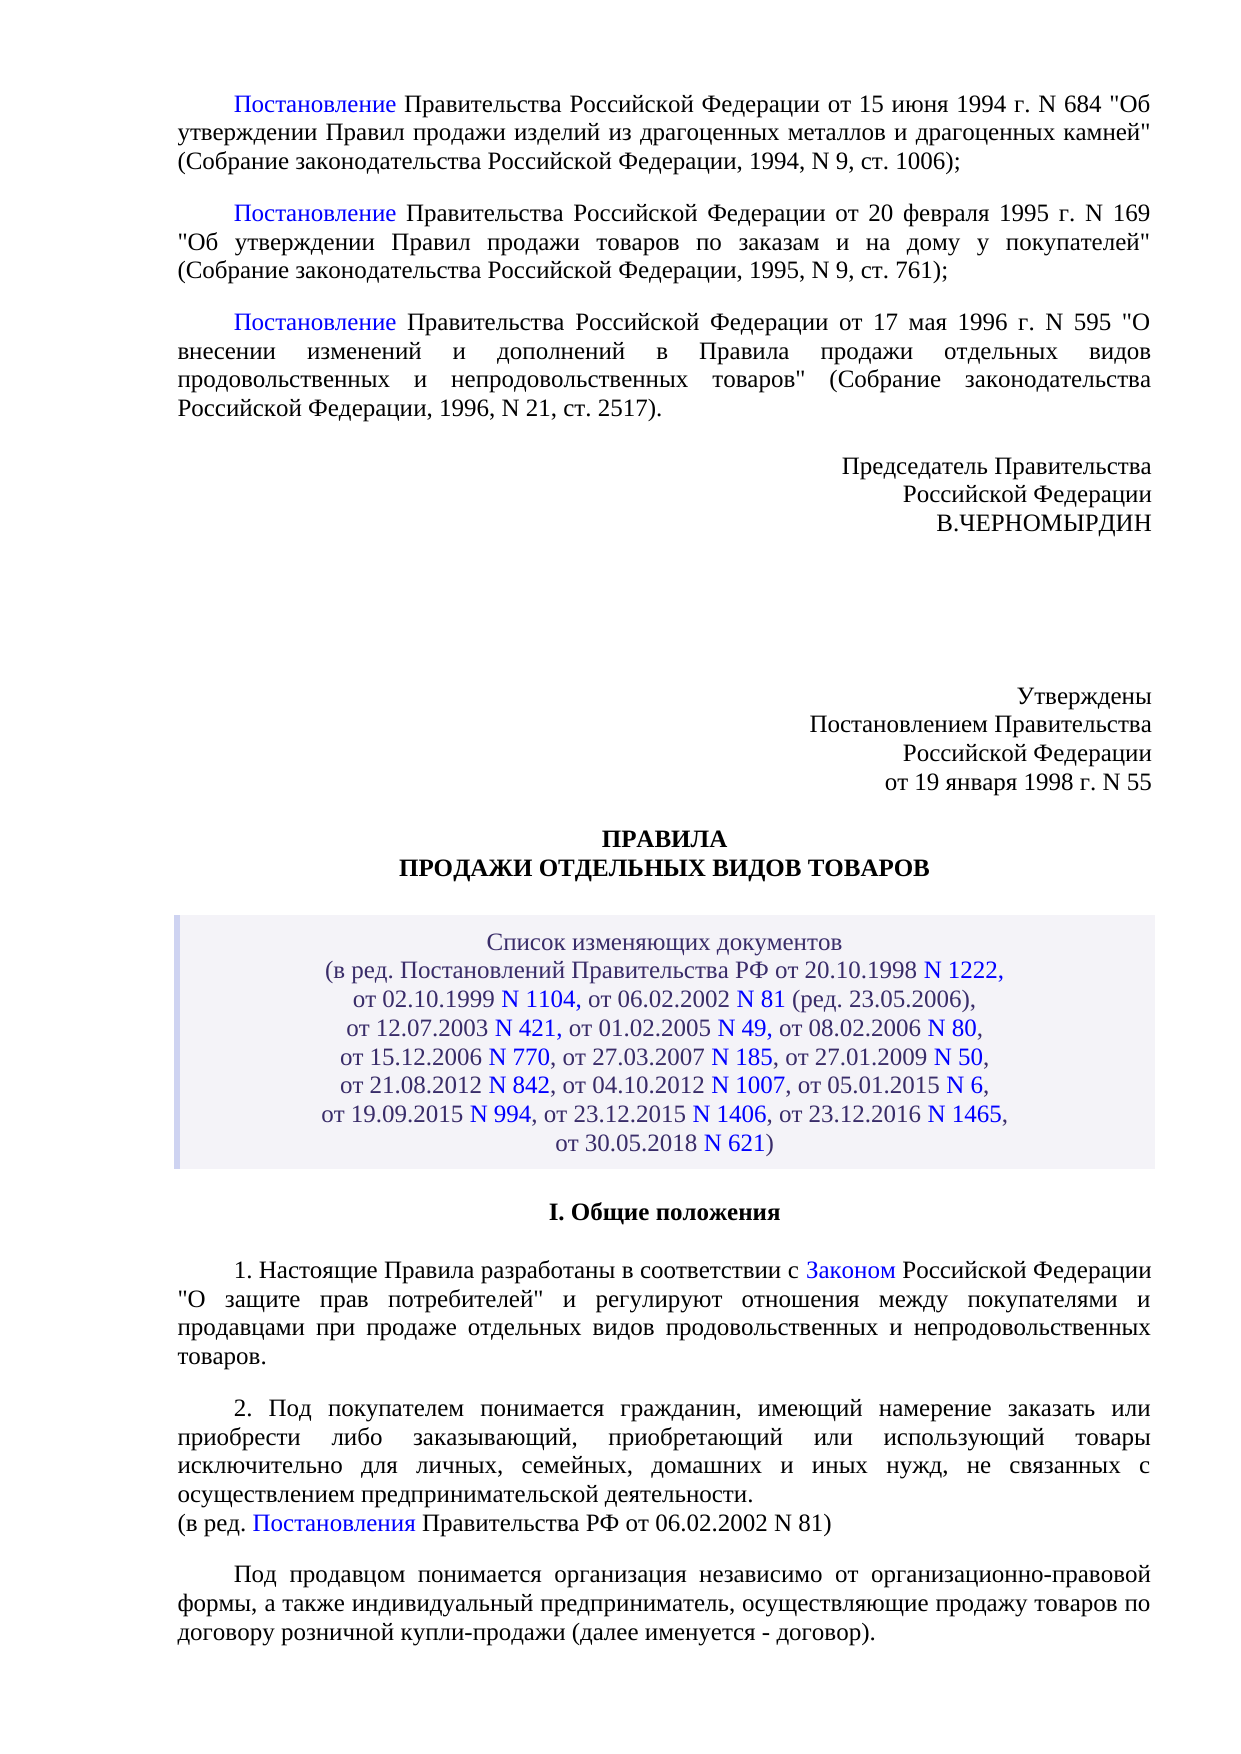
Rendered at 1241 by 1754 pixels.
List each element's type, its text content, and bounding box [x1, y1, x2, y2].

text Российской Федерации [177, 738, 1152, 767]
text Председатель Правительства [177, 451, 1152, 479]
text Российской Федерации [177, 479, 1152, 508]
text от 19 января 1998 г. N 55 [177, 767, 1152, 796]
text Постановление Правительства Российской Федерации от 20 февраля 1995 г. N 169 "Об утверждении Правил продажи товаров по заказам и на дому у покупателей" (Собрание законодательства Российской Федерации, 1995, N 9, ст. 761); [177, 198, 1152, 284]
text 2. Под покупателем понимается гражданин, имеющий намерение заказать или приобрести либо заказывающий, приобретающий или использующий товары исключительно для личных, семейных, домашних и иных нужд, не связанных с осуществлением предпринимательской деятельности. [177, 1393, 1152, 1508]
text Утверждены [177, 681, 1152, 709]
title ПРАВИЛА [177, 824, 1152, 853]
text Постановление Правительства Российской Федерации от 15 июня 1994 г. N 684 "Об утверждении Правил продажи изделий из драгоценных металлов и драгоценных камней" (Собрание законодательства Российской Федерации, 1994, N 9, ст. 1006); [177, 89, 1152, 175]
text В.ЧЕРНОМЫРДИН [177, 508, 1152, 537]
text (в ред. Постановления Правительства РФ от 06.02.2002 N 81) [177, 1508, 1152, 1537]
title I. Общие положения [177, 1197, 1152, 1226]
title ПРОДАЖИ ОТДЕЛЬНЫХ ВИДОВ ТОВАРОВ [177, 853, 1152, 882]
text Постановлением Правительства [177, 709, 1152, 738]
text Постановление Правительства Российской Федерации от 17 мая 1996 г. N 595 "О внесении изменений и дополнений в Правила продажи отдельных видов продовольственных и непродовольственных товаров" (Собрание законодательства Российской Федерации, 1996, N 21, ст. 2517). [177, 307, 1152, 422]
table_header Список изменяющих документов (в ред. Постановлений Правительства РФ от 20.10.1998 N 1222, от 02.10.1999 N 1104, от 06.02.2002 N 81 (ред. 23.05.2006), от 12.07.2003 N 421, от 01.02.2005 N 49, от 08.02.2006 N 80, от 15.12.2006 N 770, от 27.03.2007 N 185, от 27.01.2009 N 50, от 21.08.2012 N 842, от 04.10.2012 N 1007, от 05.01.2015 N 6, от 19.09.2015 N 994, от 23.12.2015 N 1406, от 23.12.2016 N 1465, от 30.05.2018 N 621) [180, 915, 1149, 1169]
text 1. Настоящие Правила разработаны в соответствии с Законом Российской Федерации "О защите прав потребителей" и регулируют отношения между покупателями и продавцами при продаже отдельных видов продовольственных и непродовольственных товаров. [177, 1255, 1152, 1370]
text Под продавцом понимается организация независимо от организационно-правовой формы, а также индивидуальный предприниматель, осуществляющие продажу товаров по договору розничной купли-продажи (далее именуется - договор). [177, 1559, 1152, 1646]
